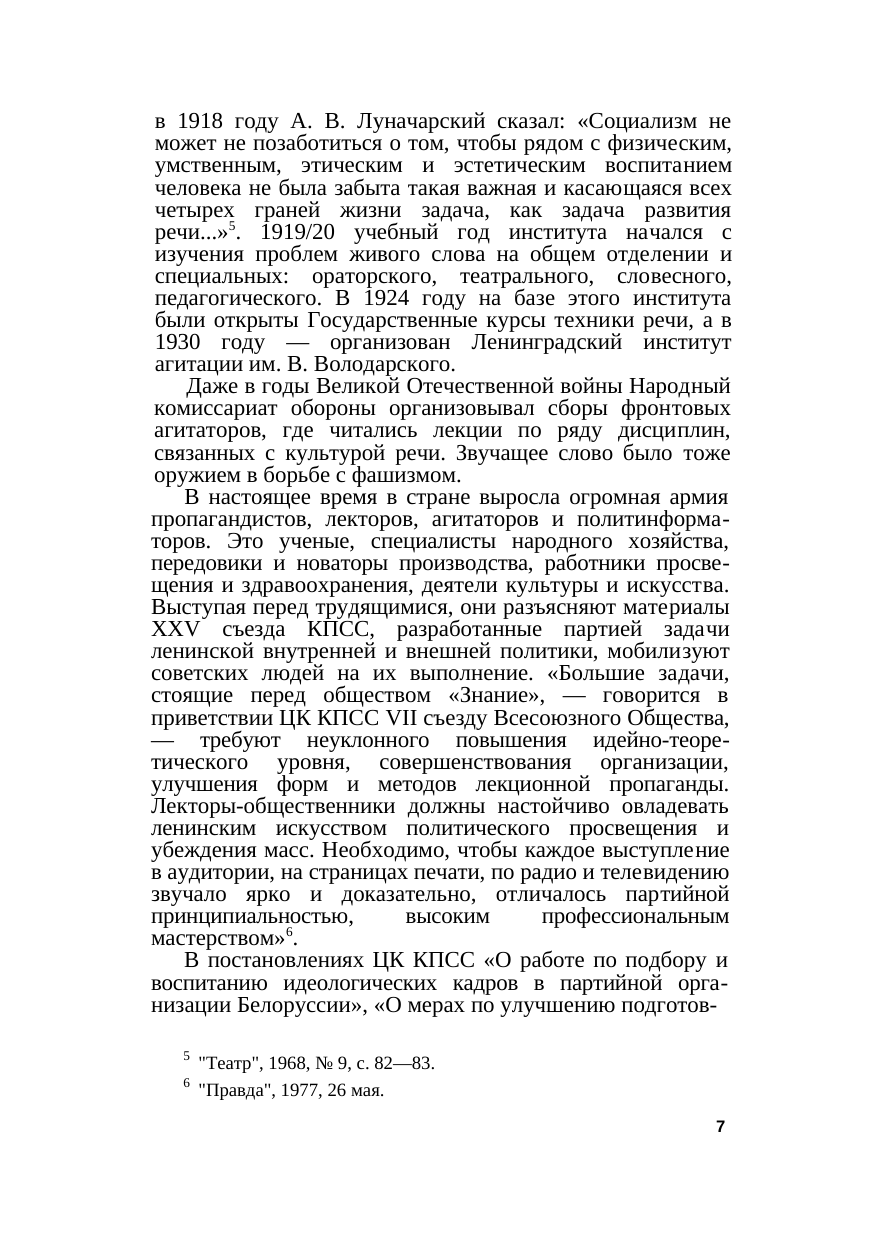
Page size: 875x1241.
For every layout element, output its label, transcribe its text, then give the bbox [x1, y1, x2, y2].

text 6 "Правда", 1977, 26 мая. [183, 1075, 732, 1101]
text 7 [151, 1117, 725, 1136]
text В постановлениях ЦК КПСС «О работе по подбору и воспитанию идеологических кадров в партийной организации Белоруссии», «О мерах по улучшению подготов- [151, 950, 728, 1016]
text Даже в годы Великой Отечественной войны Народный комиссариат обороны организовывал сборы фронтовых агитаторов, где читались лекции по ряду дисциплин, связанных с культурой речи. Звучащее слово было тоже оружием в борьбе с фашизмом. [154, 376, 731, 486]
text в 1918 году А. В. Луначарский сказал: «Социализм не может не позаботиться о том, чтобы рядом с физическим, умственным, этическим и эстетическим воспитанием человека не была забыта такая важная и касающаяся всех четырех граней жизни задача, как задача развития речи...»5. 1919/20 учебный год института начался с изучения проблем живого слова на общем отделении и специальных: ораторского, театрального, словесного, педагогического. В 1924 году на базе этого института были открыты Государственные курсы техники речи, а в 1930 году — организован Ленинградский институт агитации им. В. Володарского. [154, 111, 732, 376]
text 5 "Театр", 1968, № 9, с. 82—83. [183, 1048, 732, 1075]
text В настоящее время в стране выросла огромная армия пропагандистов, лекторов, агитаторов и политинформаторов. Это ученые, специалисты народного хозяйства, передовики и новаторы производства, работники просвещения и здравоохранения, деятели культуры и искусства. Выступая перед трудящимися, они разъясняют материалы XXV съезда КПСС, разработанные партией задачи ленинской внутренней и внешней политики, мобилизуют советских людей на их выполнение. «Большие задачи, стоящие перед обществом «Знание», — говорится в приветствии ЦК КПСС VII съезду Всесоюзного Общества, — требуют неуклонного повышения идейно-теоретического уровня, совершенствования организации, улучшения форм и методов лекционной пропаганды. Лекторы-общественники должны настойчиво овладевать ленинским искусством политического просвещения и убеждения масс. Необходимо, чтобы каждое выступление в аудитории, на страницах печати, по радио и телевидению звучало ярко и доказательно, отличалось партийной принципиальностью, высоким профессиональным мастерством»6. [151, 486, 729, 950]
